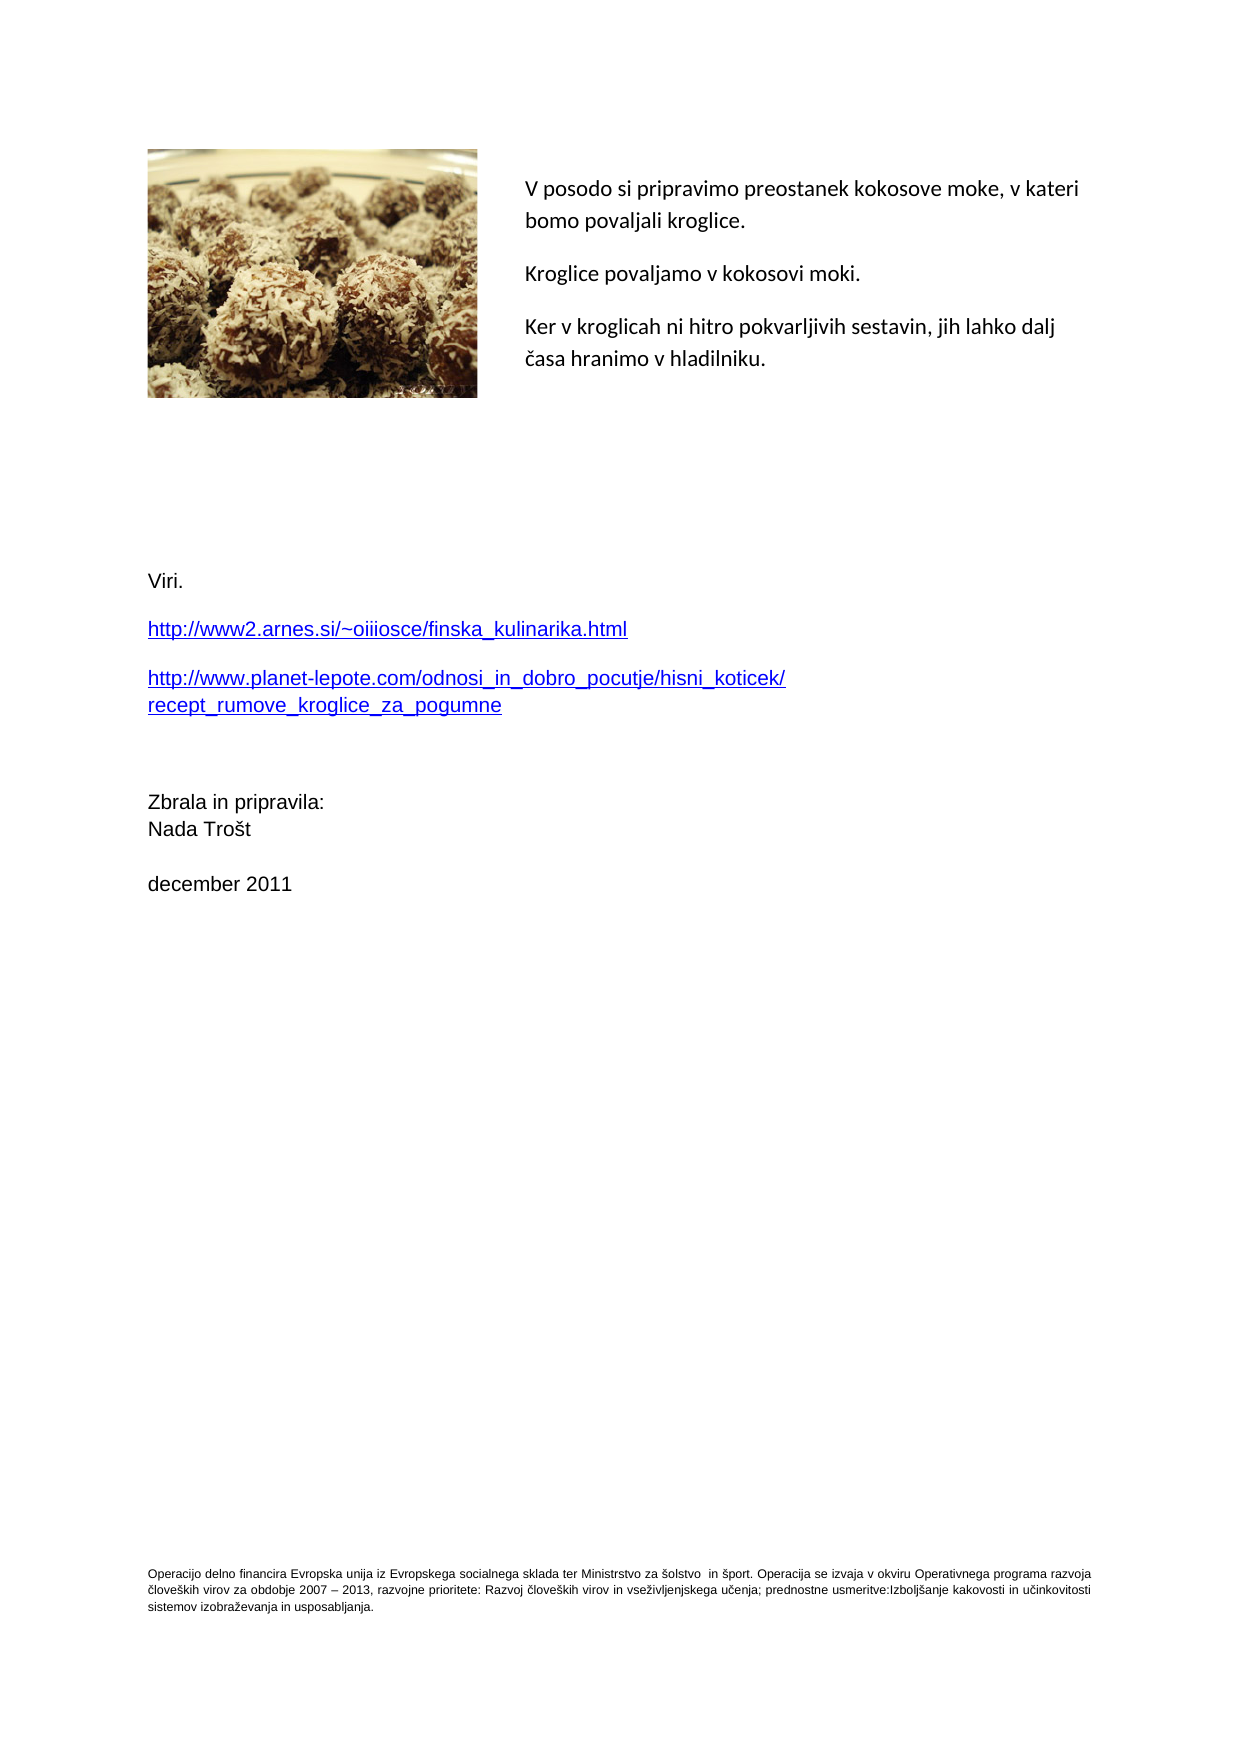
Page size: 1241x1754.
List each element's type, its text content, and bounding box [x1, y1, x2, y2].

table_cell V posodo si pripravimo preostanek kokosove moke, v kateri bomo povaljali kroglice. Kroglice povaljamo v kokosovi moki. Ker v kroglicah ni hitro pokvarljivih sestavin, jih lahko dalj časa hranimo v hladilniku. [484, 148, 1091, 424]
table_cell [146, 148, 483, 424]
text Viri. [148, 569, 1093, 593]
text http://www2.arnes.si/~oiiiosce/finska_kulinarika.html [148, 617, 1093, 641]
text december 2011 [148, 872, 1093, 896]
text Zbrala in pripravila: [148, 790, 1093, 814]
text Operacijo delno financira Evropska unija iz Evropskega socialnega sklada ter Ministrstvo za šolstvo in šport. Operacija se izvaja v okviru Operativnega programa razvoja človeških virov za obdobje 2007 – 2013, razvojne prioritete: Razvoj človeških virov in vseživljenjskega učenja; prednostne usmeritve:Izboljšanje kakovosti in učinkovitosti sistemov izobraževanja in usposabljanja. [148, 1567, 1093, 1614]
text Nada Trošt [148, 817, 1093, 841]
picture [147, 149, 478, 398]
text http://www.planet-lepote.com/odnosi_in_dobro_pocutje/hisni_koticek/recept_rumove_kroglice_za_pogumne [148, 666, 1093, 717]
